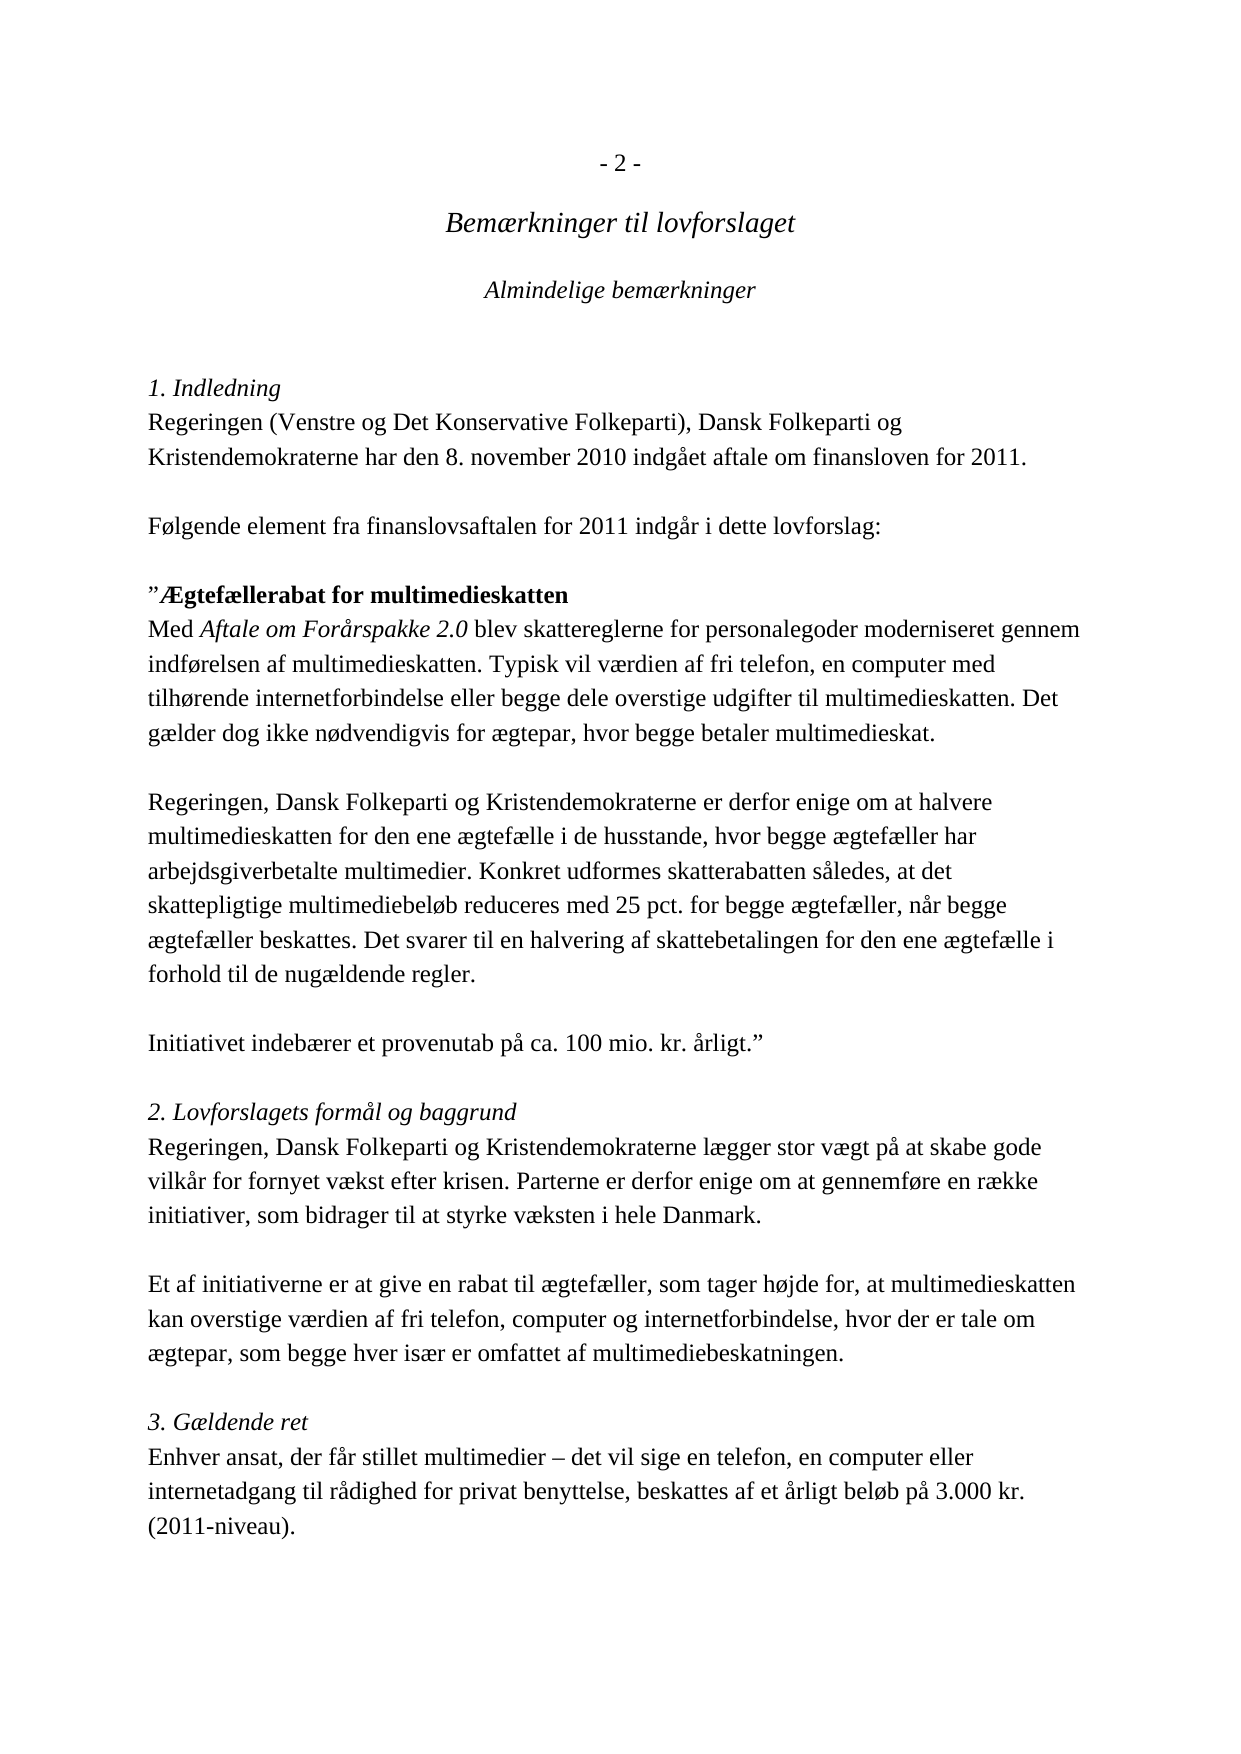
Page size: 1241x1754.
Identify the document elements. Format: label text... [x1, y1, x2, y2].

text 2. Lovforslagets formål og baggrund [148, 1097, 1092, 1126]
text Regeringen, Dansk Folkeparti og Kristendemokraterne lægger stor vægt på at skabe gode vilkår for fornyet vækst efter krisen. Parterne er derfor enige om at gennemføre en række initiativer, som bidrager til at styrke væksten i hele Danmark. [148, 1132, 1092, 1229]
text Regeringen, Dansk Folkeparti og Kristendemokraterne er derfor enige om at halvere multimedieskatten for den ene ægtefælle i de husstande, hvor begge ægtefæller har arbejdsgiverbetalte multimedier. Konkret udformes skatterabatten således, at det skattepligtige multimediebeløb reduceres med 25 pct. for begge ægtefæller, når begge ægtefæller beskattes. Det svarer til en halvering af skattebetalingen for den ene ægtefælle i forhold til de nugældende regler. [148, 787, 1092, 988]
text Regeringen (Venstre og Det Konservative Folkeparti), Dansk Folkeparti og Kristendemokraterne har den 8. november 2010 indgået aftale om finansloven for 2011. [148, 407, 1092, 471]
text 3. Gældende ret [148, 1407, 1092, 1436]
text Bemærkninger til lovforslaget [148, 205, 1092, 239]
text Initiativet indebærer et provenutab på ca. 100 mio. kr. årligt.” [148, 1028, 1092, 1057]
text ”Ægtefællerabat for multimedieskatten [148, 580, 1092, 609]
text Et af initiativerne er at give en rabat til ægtefæller, som tager højde for, at multimedieskatten kan overstige værdien af fri telefon, computer og internetforbindelse, hvor der er tale om ægtepar, som begge hver især er omfattet af multimediebeskatningen. [148, 1269, 1092, 1367]
text Enhver ansat, der får stillet multimedier – det vil sige en telefon, en computer eller internetadgang til rådighed for privat benyttelse, beskattes af et årligt beløb på 3.000 kr. (2011-niveau). [148, 1442, 1092, 1539]
text Følgende element fra finanslovsaftalen for 2011 indgår i dette lovforslag: [148, 511, 1092, 540]
text 1. Indledning [148, 373, 1092, 402]
text Med Aftale om Forårspakke 2.0 blev skattereglerne for personalegoder moderniseret gennem indførelsen af multimedieskatten. Typisk vil værdien af fri telefon, en computer med tilhørende internetforbindelse eller begge dele overstige udgifter til multimedieskatten. Det gælder dog ikke nødvendigvis for ægtepar, hvor begge betaler multimedieskat. [148, 614, 1092, 747]
text Almindelige bemærkninger [148, 275, 1092, 304]
